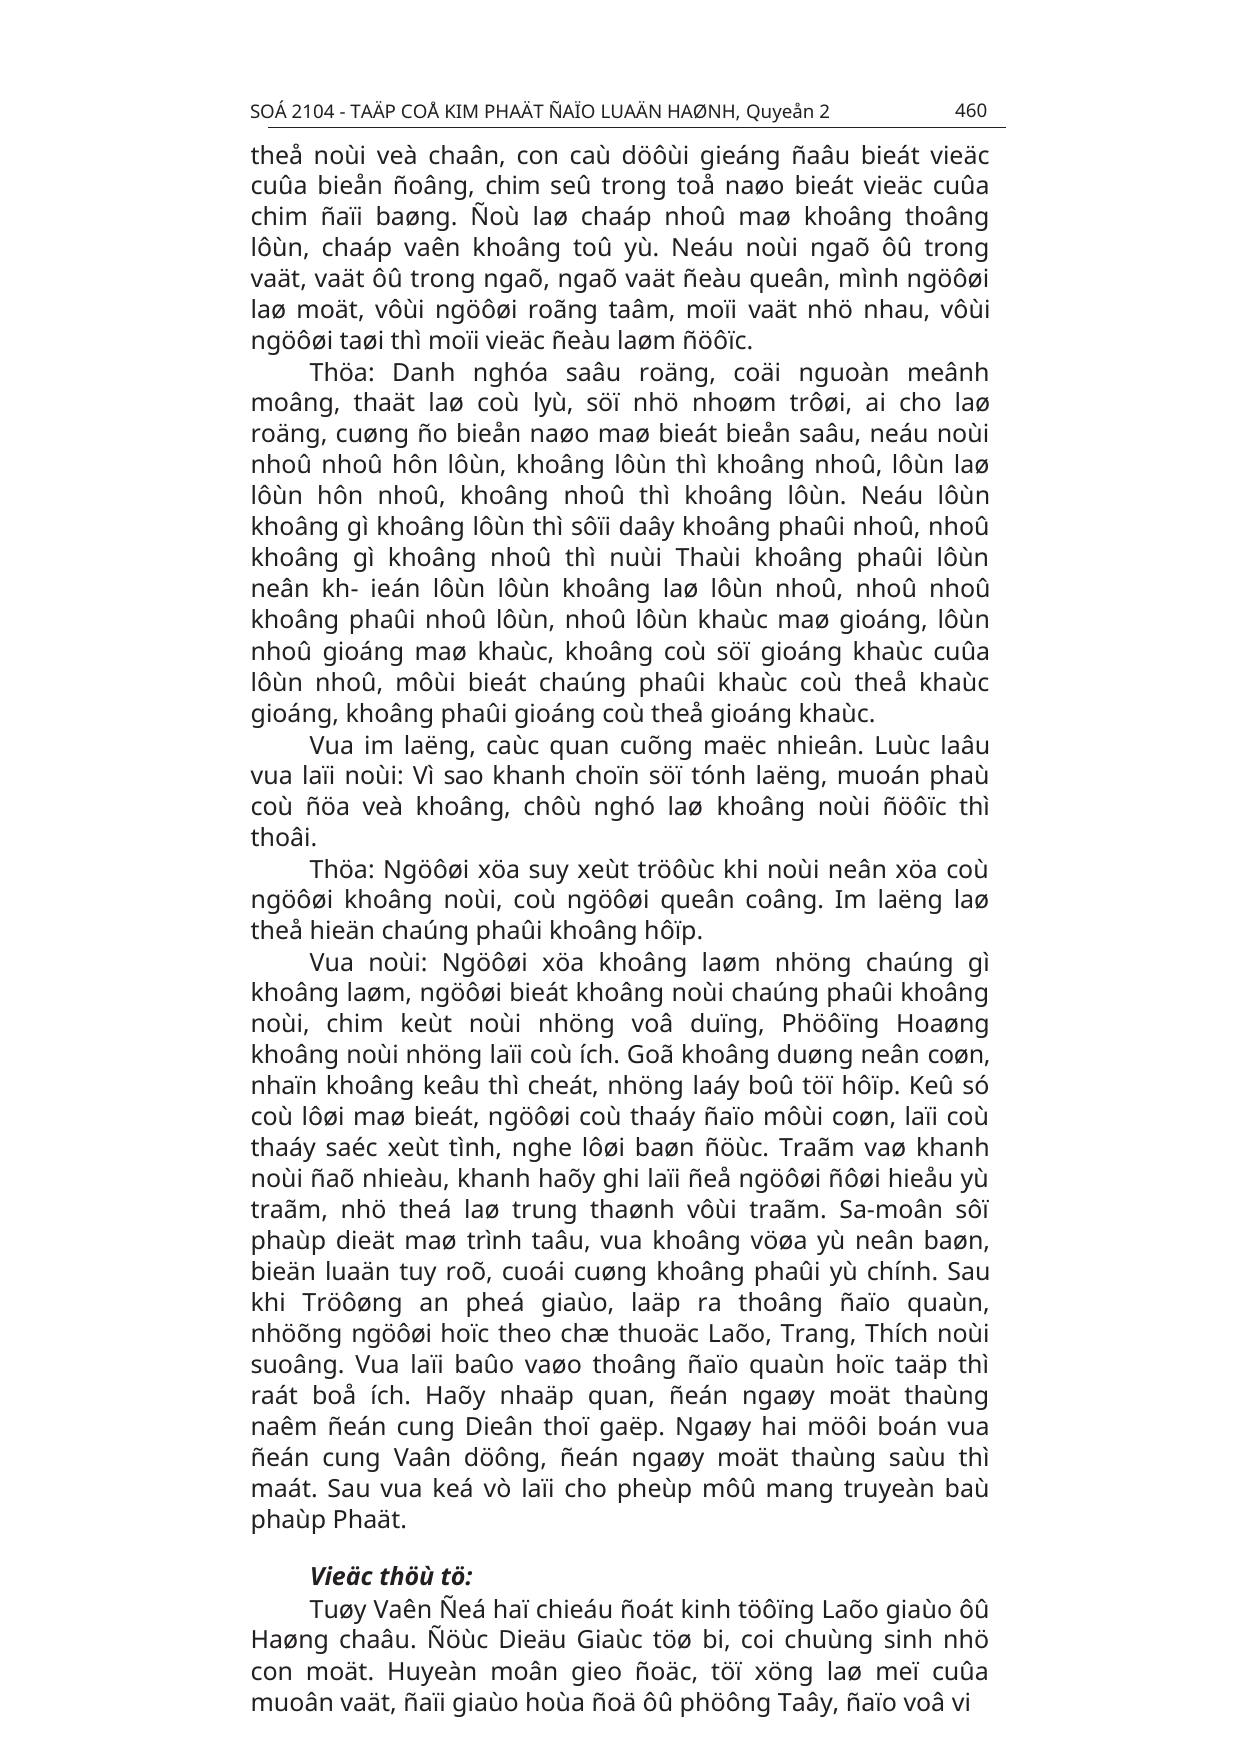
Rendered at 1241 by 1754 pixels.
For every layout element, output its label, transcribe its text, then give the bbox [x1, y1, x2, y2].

text Thöa: Danh nghóa saâu roäng, coäi nguoàn meânh moâng, thaät laø coù lyù, söï nhö nhoøm trôøi, ai cho laø roäng, cuøng ño bieån naøo maø bieát bieån saâu, neáu noùi nhoû nhoû hôn lôùn, khoâng lôùn thì khoâng nhoû, lôùn laø lôùn hôn nhoû, khoâng nhoû thì khoâng lôùn. Neáu lôùn khoâng gì khoâng lôùn thì sôïi daây khoâng phaûi nhoû, nhoû khoâng gì khoâng nhoû thì nuùi Thaùi khoâng phaûi lôùn neân kh- ieán lôùn lôùn khoâng laø lôùn nhoû, nhoû nhoû khoâng phaûi nhoû lôùn, nhoû lôùn khaùc maø gioáng, lôùn nhoû gioáng maø khaùc, khoâng coù söï gioáng khaùc cuûa lôùn nhoû, môùi bieát chaúng phaûi khaùc coù theå khaùc gioáng, khoâng phaûi gioáng coù theå gioáng khaùc. [250, 357, 990, 729]
text SOÁ 2104 - TAÄP COÅ KIM PHAÄT ÑAÏO LUAÄN HAØNH, Quyeån 2 460 [250, 97, 1092, 124]
text theå noùi veà chaân, con caù döôùi gieáng ñaâu bieát vieäc cuûa bieån ñoâng, chim seû trong toå naøo bieát vieäc cuûa chim ñaïi baøng. Ñoù laø chaáp nhoû maø khoâng thoâng lôùn, chaáp vaên khoâng toû yù. Neáu noùi ngaõ ôû trong vaät, vaät ôû trong ngaõ, ngaõ vaät ñeàu queân, mình ngöôøi laø moät, vôùi ngöôøi roãng taâm, moïi vaät nhö nhau, vôùi ngöôøi taøi thì moïi vieäc ñeàu laøm ñöôïc. [250, 140, 990, 357]
text Thöa: Ngöôøi xöa suy xeùt tröôùc khi noùi neân xöa coù ngöôøi khoâng noùi, coù ngöôøi queân coâng. Im laëng laø theå hieän chaúng phaûi khoâng hôïp. [250, 853, 990, 946]
text Vua im laëng, caùc quan cuõng maëc nhieân. Luùc laâu vua laïi noùi: Vì sao khanh choïn söï tónh laëng, muoán phaù coù ñöa veà khoâng, chôù nghó laø khoâng noùi ñöôïc thì thoâi. [250, 729, 990, 853]
subtitle Vieäc thöù tö: [309, 1560, 1092, 1592]
text Vua noùi: Ngöôøi xöa khoâng laøm nhöng chaúng gì khoâng laøm, ngöôøi bieát khoâng noùi chaúng phaûi khoâng noùi, chim keùt noùi nhöng voâ duïng, Phöôïng Hoaøng khoâng noùi nhöng laïi coù ích. Goã khoâng duøng neân coøn, nhaïn khoâng keâu thì cheát, nhöng laáy boû töï hôïp. Keû só coù lôøi maø bieát, ngöôøi coù thaáy ñaïo môùi coøn, laïi coù thaáy saéc xeùt tình, nghe lôøi baøn ñöùc. Traãm vaø khanh noùi ñaõ nhieàu, khanh haõy ghi laïi ñeå ngöôøi ñôøi hieåu yù traãm, nhö theá laø trung thaønh vôùi traãm. Sa-moân sôï phaùp dieät maø trình taâu, vua khoâng vöøa yù neân baøn, bieän luaän tuy roõ, cuoái cuøng khoâng phaûi yù chính. Sau khi Tröôøng an pheá giaùo, laäp ra thoâng ñaïo quaùn, nhöõng ngöôøi hoïc theo chæ thuoäc Laõo, Trang, Thích noùi suoâng. Vua laïi baûo vaøo thoâng ñaïo quaùn hoïc taäp thì raát boå ích. Haõy nhaäp quan, ñeán ngaøy moät thaùng naêm ñeán cung Dieân thoï gaëp. Ngaøy hai möôi boán vua ñeán cung Vaân döông, ñeán ngaøy moät thaùng saùu thì maát. Sau vua keá vò laïi cho pheùp môû mang truyeàn baù phaùp Phaät. [250, 946, 990, 1536]
text Tuøy Vaên Ñeá haï chieáu ñoát kinh töôïng Laõo giaùo ôû Haøng chaâu. Ñöùc Dieäu Giaùc töø bi, coi chuùng sinh nhö con moät. Huyeàn moân gieo ñoäc, töï xöng laø meï cuûa muoân vaät, ñaïi giaùo hoùa ñoä ôû phöông Taây, ñaïo voâ vi [250, 1594, 990, 1718]
